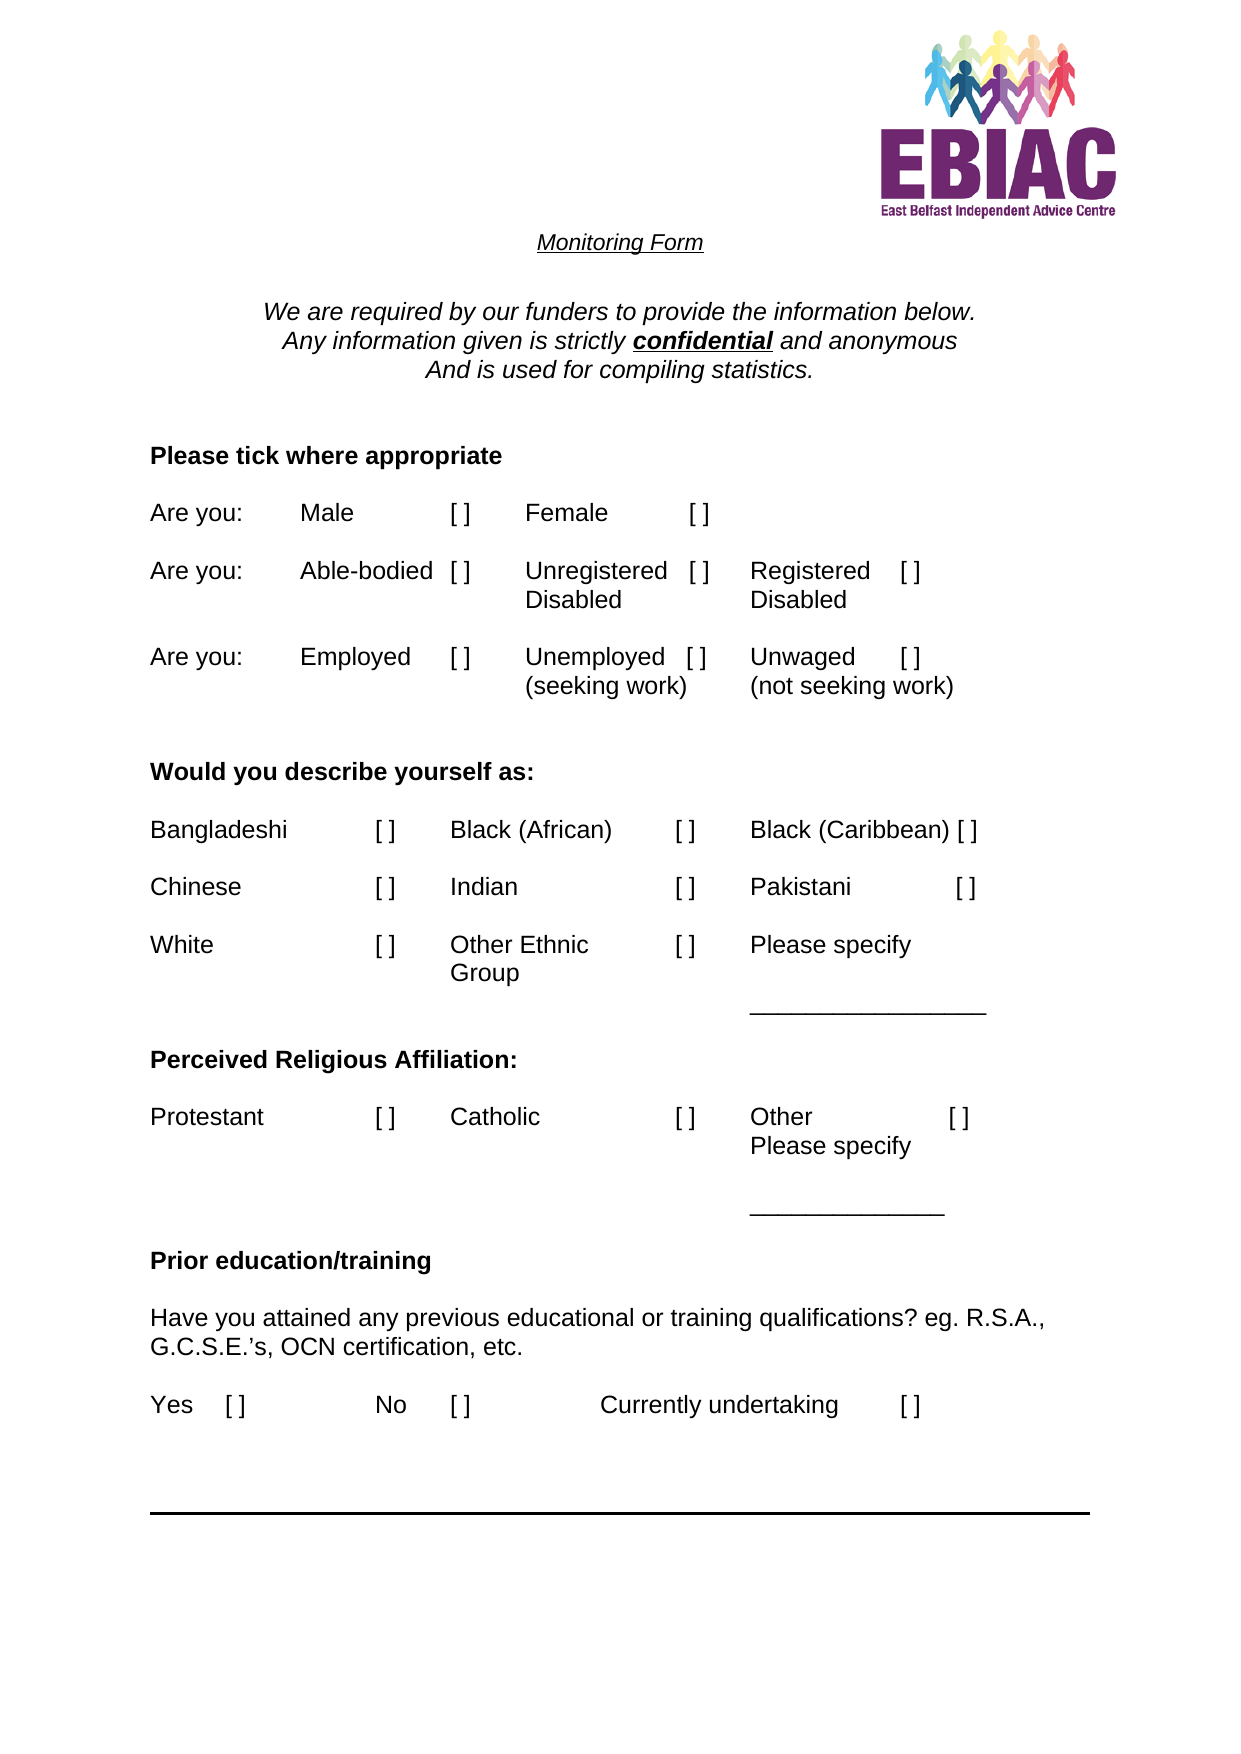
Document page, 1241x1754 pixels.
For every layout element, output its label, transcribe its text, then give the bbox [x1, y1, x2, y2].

text Are you: Employed [ ] Unemployed [ ] Unwaged [ ] [150, 642, 1090, 671]
text Are you: Male [ ] Female [ ] [150, 498, 1090, 527]
text Have you attained any previous educational or training qualifications? eg. R.S.A., G.C.S.E.’s, OCN certification, etc. [150, 1303, 1090, 1361]
text Bangladeshi [ ] Black (African) [ ] Black (Caribbean) [ ] [150, 815, 1090, 843]
text White [ ] Other Ethnic [ ] Please specify [150, 930, 1090, 958]
text Please specify [150, 1131, 1090, 1160]
subtitle Prior education/training [150, 1246, 1090, 1275]
text We are required by our funders to provide the information below. [150, 297, 1090, 326]
picture [862, 29, 1132, 226]
text Are you: Able-bodied [ ] Unregistered [ ] Registered [ ] [150, 556, 1090, 585]
text Please tick where appropriate [150, 441, 1090, 470]
text Protestant [ ] Catholic [ ] Other [ ] [150, 1102, 1090, 1131]
text Group [150, 958, 1090, 987]
text Disabled Disabled [150, 585, 1090, 613]
text ______________ [150, 1188, 1090, 1217]
text Perceived Religious Affiliation: [150, 1045, 1090, 1073]
text Would you describe yourself as: [150, 757, 1090, 786]
text Yes [ ] No [ ] Currently undertaking [ ] [150, 1390, 1090, 1418]
text And is used for compiling statistics. [150, 355, 1090, 383]
text (seeking work) (not seeking work) [150, 671, 1090, 700]
text _________________ [675, 987, 1090, 1016]
subtitle Monitoring Form [150, 229, 1090, 255]
text Chinese [ ] Indian [ ] Pakistani [ ] [150, 872, 1090, 901]
text Any information given is strictly confidential and anonymous [150, 326, 1090, 355]
